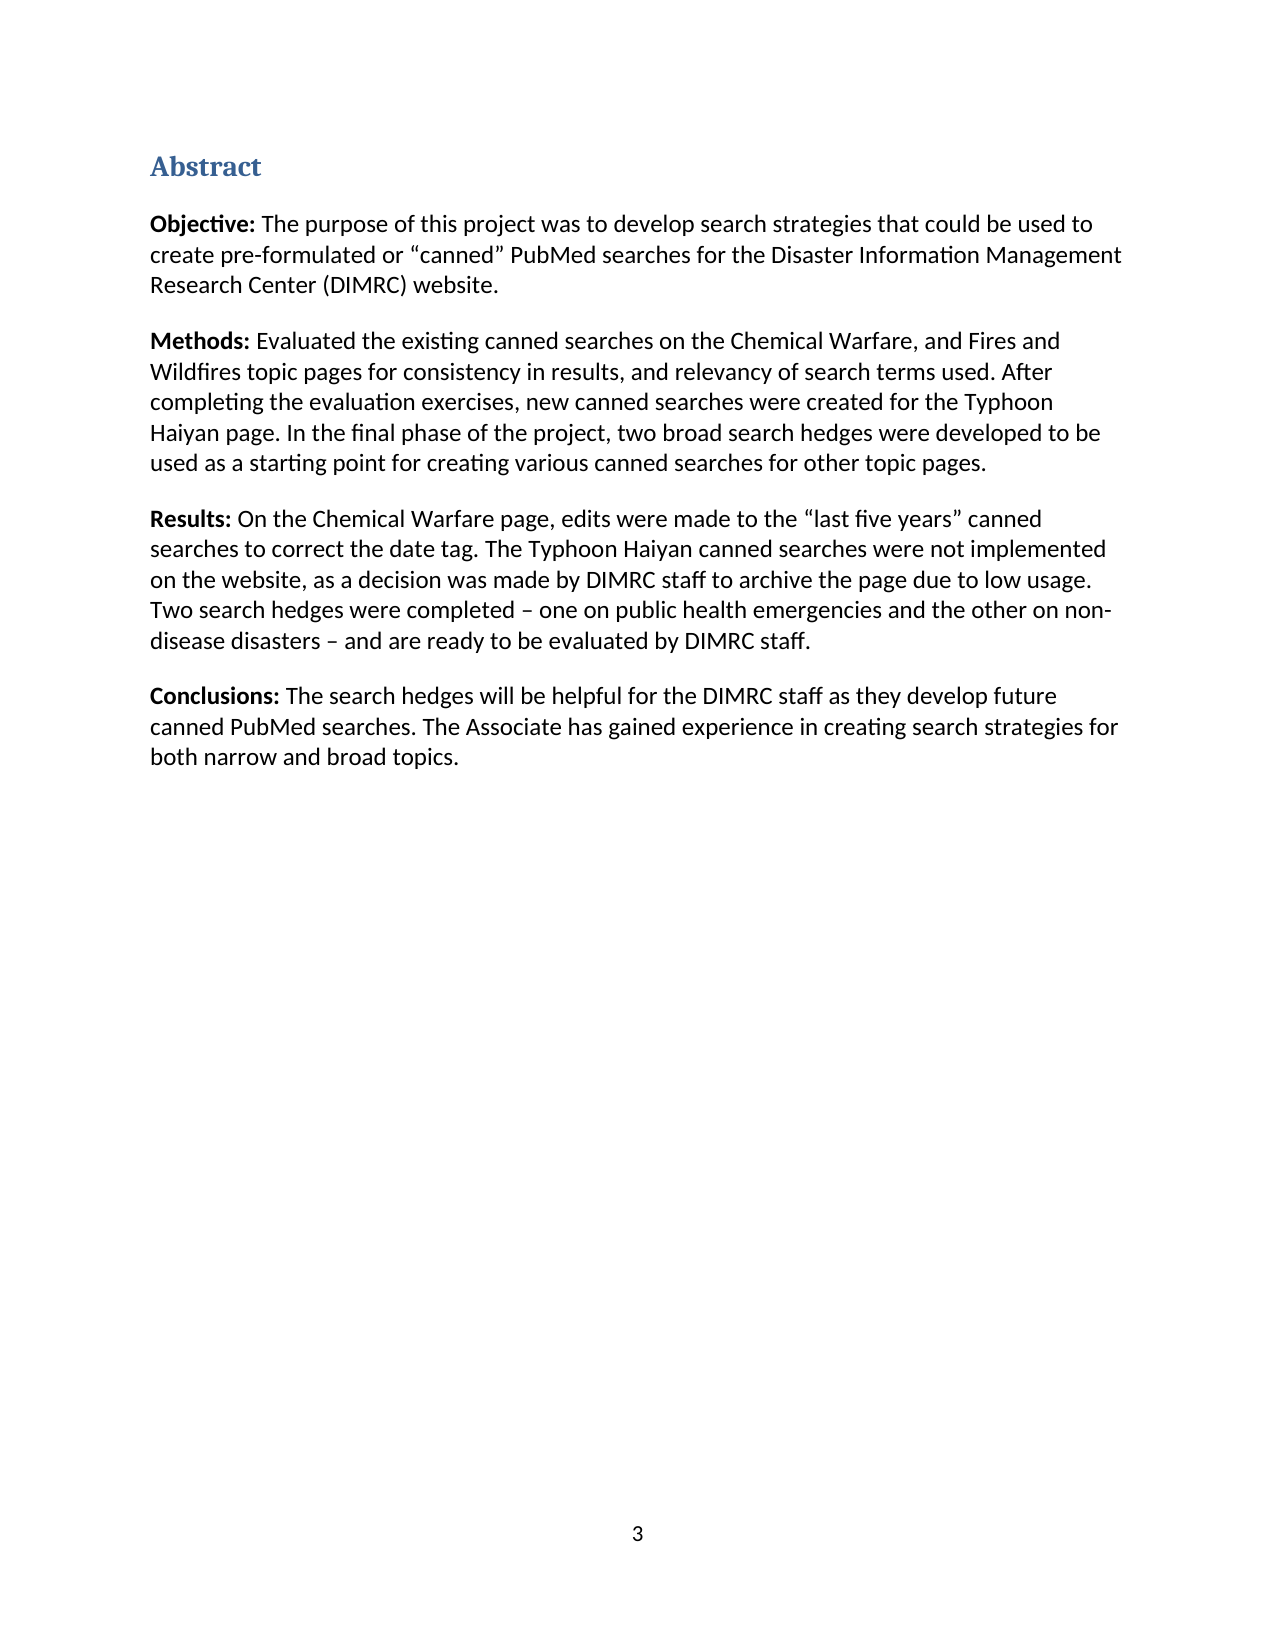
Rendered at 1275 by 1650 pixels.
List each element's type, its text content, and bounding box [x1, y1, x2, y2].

text Conclusions: The search hedges will be helpful for the DIMRC staff as they develop future canned PubMed searches. The Associate has gained experience in creating search strategies for both narrow and broad topics. [150, 680, 1125, 772]
text Methods: Evaluated the existing canned searches on the Chemical Warfare, and Fires and Wildfires topic pages for consistency in results, and relevancy of search terms used. After completing the evaluation exercises, new canned searches were created for the Typhoon Haiyan page. In the final phase of the project, two broad search hedges were developed to be used as a starting point for creating various canned searches for other topic pages. [150, 325, 1125, 478]
text Results: On the Chemical Warfare page, edits were made to the “last five years” canned searches to correct the date tag. The Typhoon Haiyan canned searches were not implemented on the website, as a decision was made by DIMRC staff to archive the page due to low usage. Two search hedges were completed – one on public health emergencies and the other on non-disease disasters – and are ready to be evaluated by DIMRC staff. [150, 503, 1125, 655]
subtitle Abstract [150, 150, 1125, 183]
text Objective: The purpose of this project was to develop search strategies that could be used to create pre-formulated or “canned” PubMed searches for the Disaster Information Management Research Center (DIMRC) website. [150, 208, 1125, 300]
